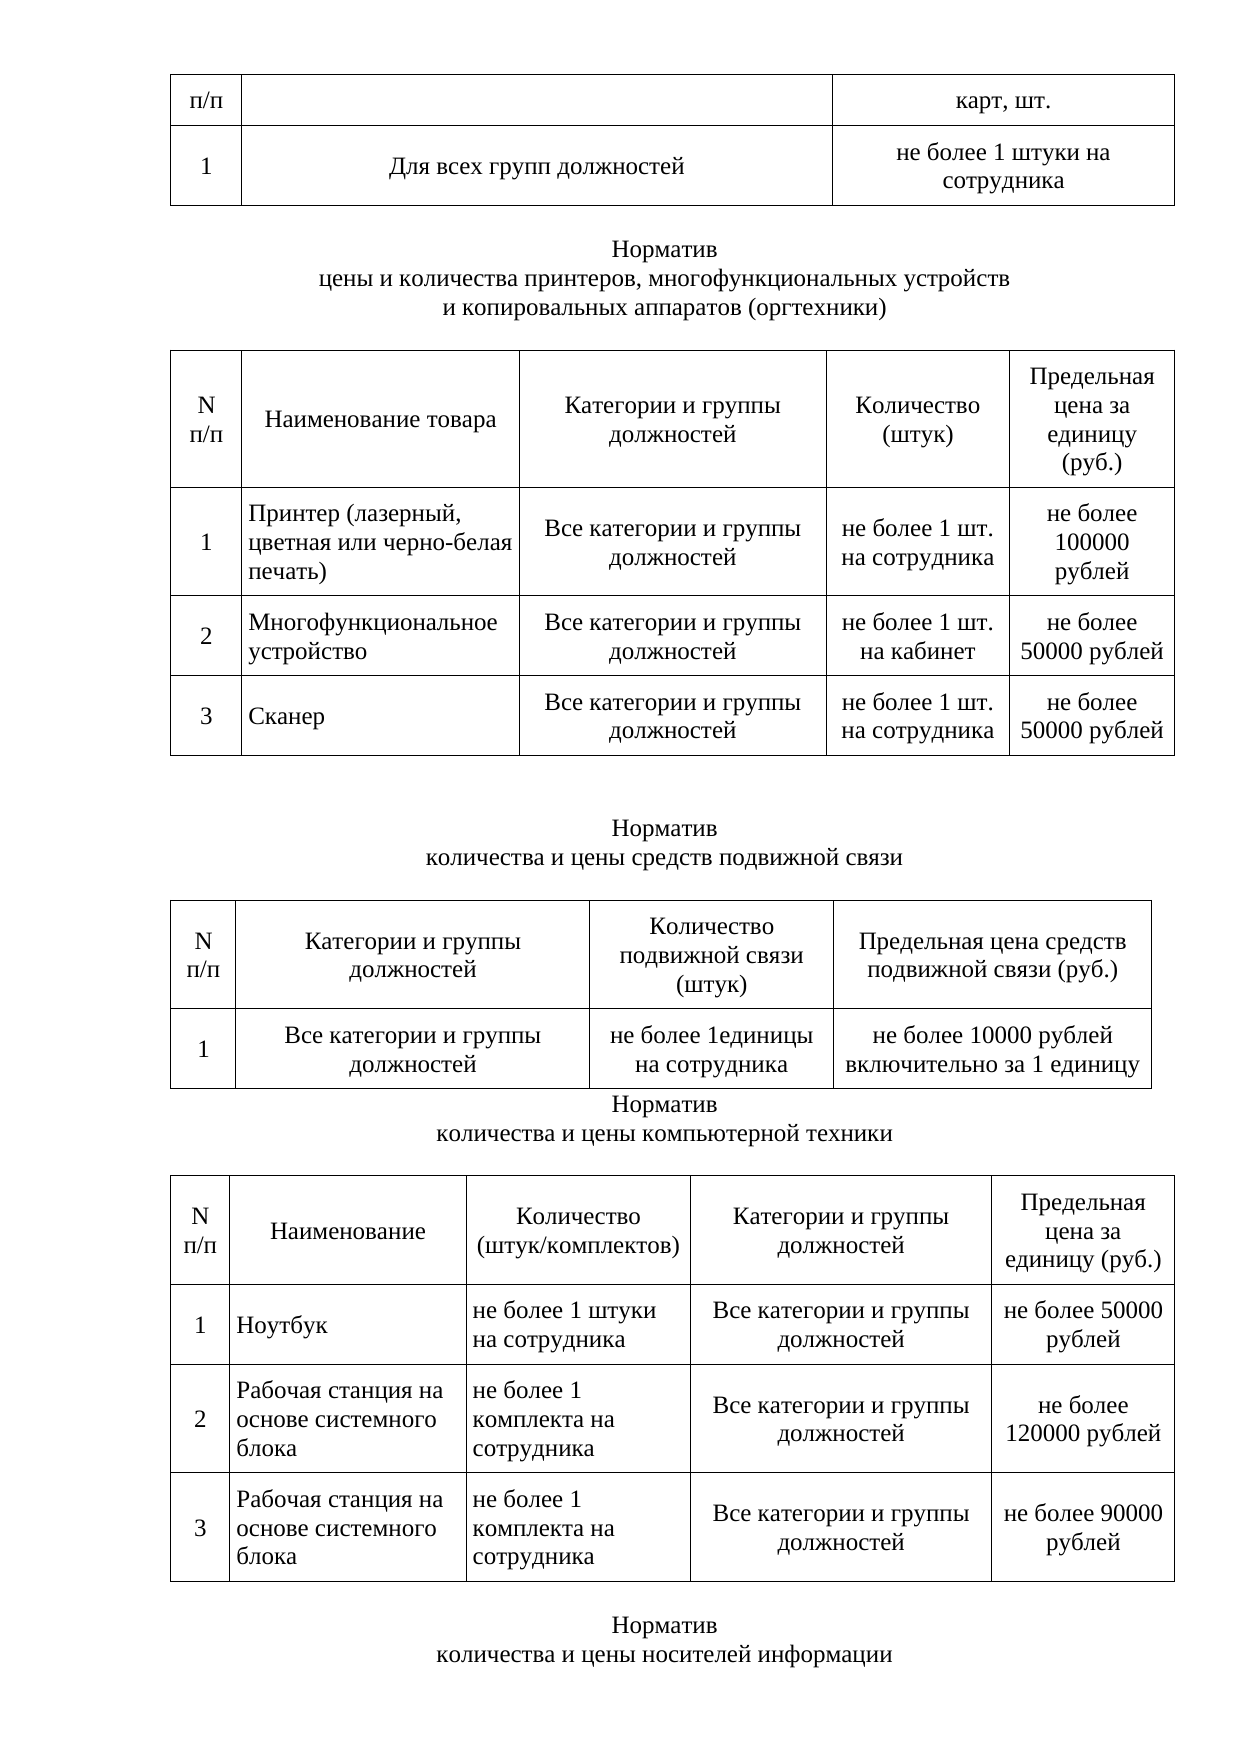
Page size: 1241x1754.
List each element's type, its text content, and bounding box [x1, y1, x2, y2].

text цены и количества принтеров, многофункциональных устройств [177, 263, 1152, 292]
table_cell Ноутбук [230, 1285, 466, 1364]
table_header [833, 75, 1174, 125]
table_header Количество подвижной связи (штук) [590, 901, 833, 1008]
table_cell не более 1единицы на сотрудника [590, 1009, 833, 1088]
table_cell не более 50000 рублей [1010, 676, 1174, 755]
table_cell 1 [171, 1009, 235, 1088]
table_header N п/п [171, 351, 241, 487]
table_cell Многофункциональное устройство [242, 596, 519, 675]
table_cell не более 90000 рублей [992, 1473, 1174, 1581]
table_header Наименование товара [242, 351, 519, 487]
text количества и цены носителей информации [177, 1639, 1152, 1668]
table_cell 3 [171, 1473, 229, 1581]
table_header N п/п [171, 901, 235, 1008]
table_cell 3 [171, 676, 241, 755]
table_cell не более 1 штуки на сотрудника [833, 126, 1174, 205]
text Норматив [177, 1089, 1152, 1118]
table_cell Рабочая станция на основе системного блока [230, 1473, 466, 1581]
table_cell Все категории и группы должностей [236, 1009, 589, 1088]
table_cell 1 [171, 126, 241, 205]
table_cell не более 10000 рублей включительно за 1 единицу [834, 1009, 1151, 1088]
table_header N п/п [171, 75, 241, 125]
table_cell не более 1 штуки на сотрудника [467, 1285, 690, 1364]
text Норматив [177, 813, 1152, 842]
table_cell не более 1 шт. на сотрудника [827, 488, 1009, 595]
text Норматив [177, 1611, 1152, 1639]
table_header Категории и группы должностей [236, 901, 589, 1008]
table_cell Для всех групп должностей [242, 126, 832, 205]
table_cell Все категории и группы должностей [691, 1285, 991, 1364]
table_header Категории и группы должностей [520, 351, 826, 487]
table_header Предельная цена средств подвижной связи (руб.) [834, 901, 1151, 1008]
table_cell 2 [171, 1365, 229, 1472]
table_header Категории и группы должностей [691, 1176, 991, 1284]
table_cell не более 50000 рублей [992, 1285, 1174, 1364]
table_cell Все категории и группы должностей [520, 596, 826, 675]
text Норматив [177, 234, 1152, 263]
text и копировальных аппаратов (оргтехники) [177, 292, 1152, 321]
table_cell Принтер (лазерный, цветная или черно-белая печать) [242, 488, 519, 595]
table_header Количество (штук/комплектов) [467, 1176, 690, 1284]
table_cell 1 [171, 1285, 229, 1364]
table_cell не более 1 комплекта на сотрудника [467, 1365, 690, 1472]
table_cell Все категории и группы должностей [520, 488, 826, 595]
table_cell Сканер [242, 676, 519, 755]
table_cell 1 [171, 488, 241, 595]
table_cell не более 1 шт. на сотрудника [827, 676, 1009, 755]
table_cell Все категории и группы должностей [691, 1473, 991, 1581]
text количества и цены средств подвижной связи [177, 842, 1152, 871]
table_cell не более 1 шт. на кабинет [827, 596, 1009, 675]
table_header N п/п [171, 1176, 229, 1284]
table_header Предельная цена за единицу (руб.) [992, 1176, 1174, 1284]
table_header Предельная цена за единицу (руб.) [1010, 351, 1174, 487]
table_cell Все категории и группы должностей [520, 676, 826, 755]
text количества и цены компьютерной техники [177, 1118, 1152, 1147]
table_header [242, 75, 832, 125]
table_cell не более 100000 рублей [1010, 488, 1174, 595]
table_cell Рабочая станция на основе системного блока [230, 1365, 466, 1472]
table_cell не более 120000 рублей [992, 1365, 1174, 1472]
table_cell 2 [171, 596, 241, 675]
table_header Наименование [230, 1176, 466, 1284]
table_cell не более 50000 рублей [1010, 596, 1174, 675]
table_header Количество (штук) [827, 351, 1009, 487]
table_cell Все категории и группы должностей [691, 1365, 991, 1472]
table_cell не более 1 комплекта на сотрудника [467, 1473, 690, 1581]
